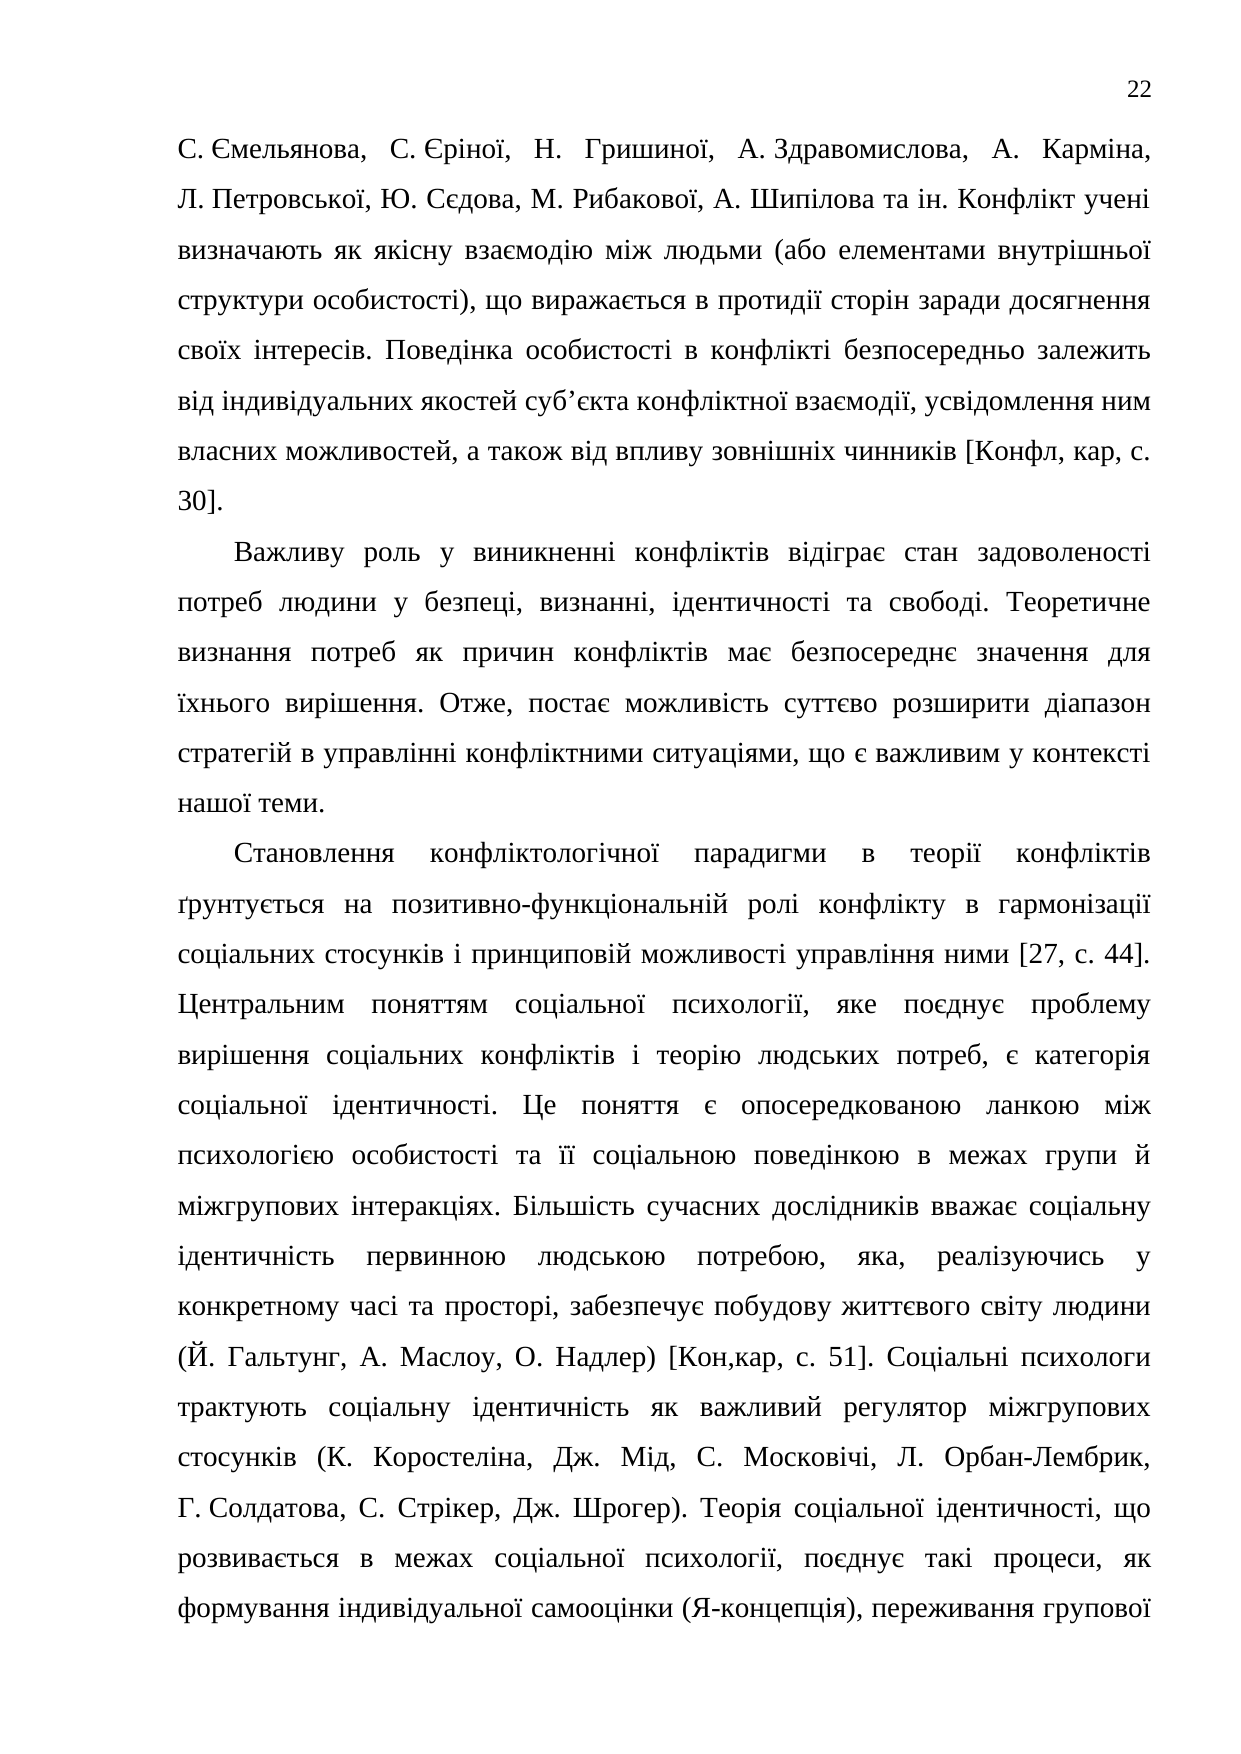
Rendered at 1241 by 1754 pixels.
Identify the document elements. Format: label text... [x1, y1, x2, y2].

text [177, 836, 1152, 1624]
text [177, 131, 1152, 517]
text Важливу роль у виникненні конфліктів відіграє стан задоволеності потреб людини у безпеці, визнанні, ідентичності та свободі. Теоретичне визнання потреб як причин конфліктів має безпосереднє значення для їхнього вирішення. Отже, постає можливість суттєво розширити діапазон стратегій в управлінні конфліктними ситуаціями, що є важливим у контексті нашої теми. [177, 534, 1152, 819]
